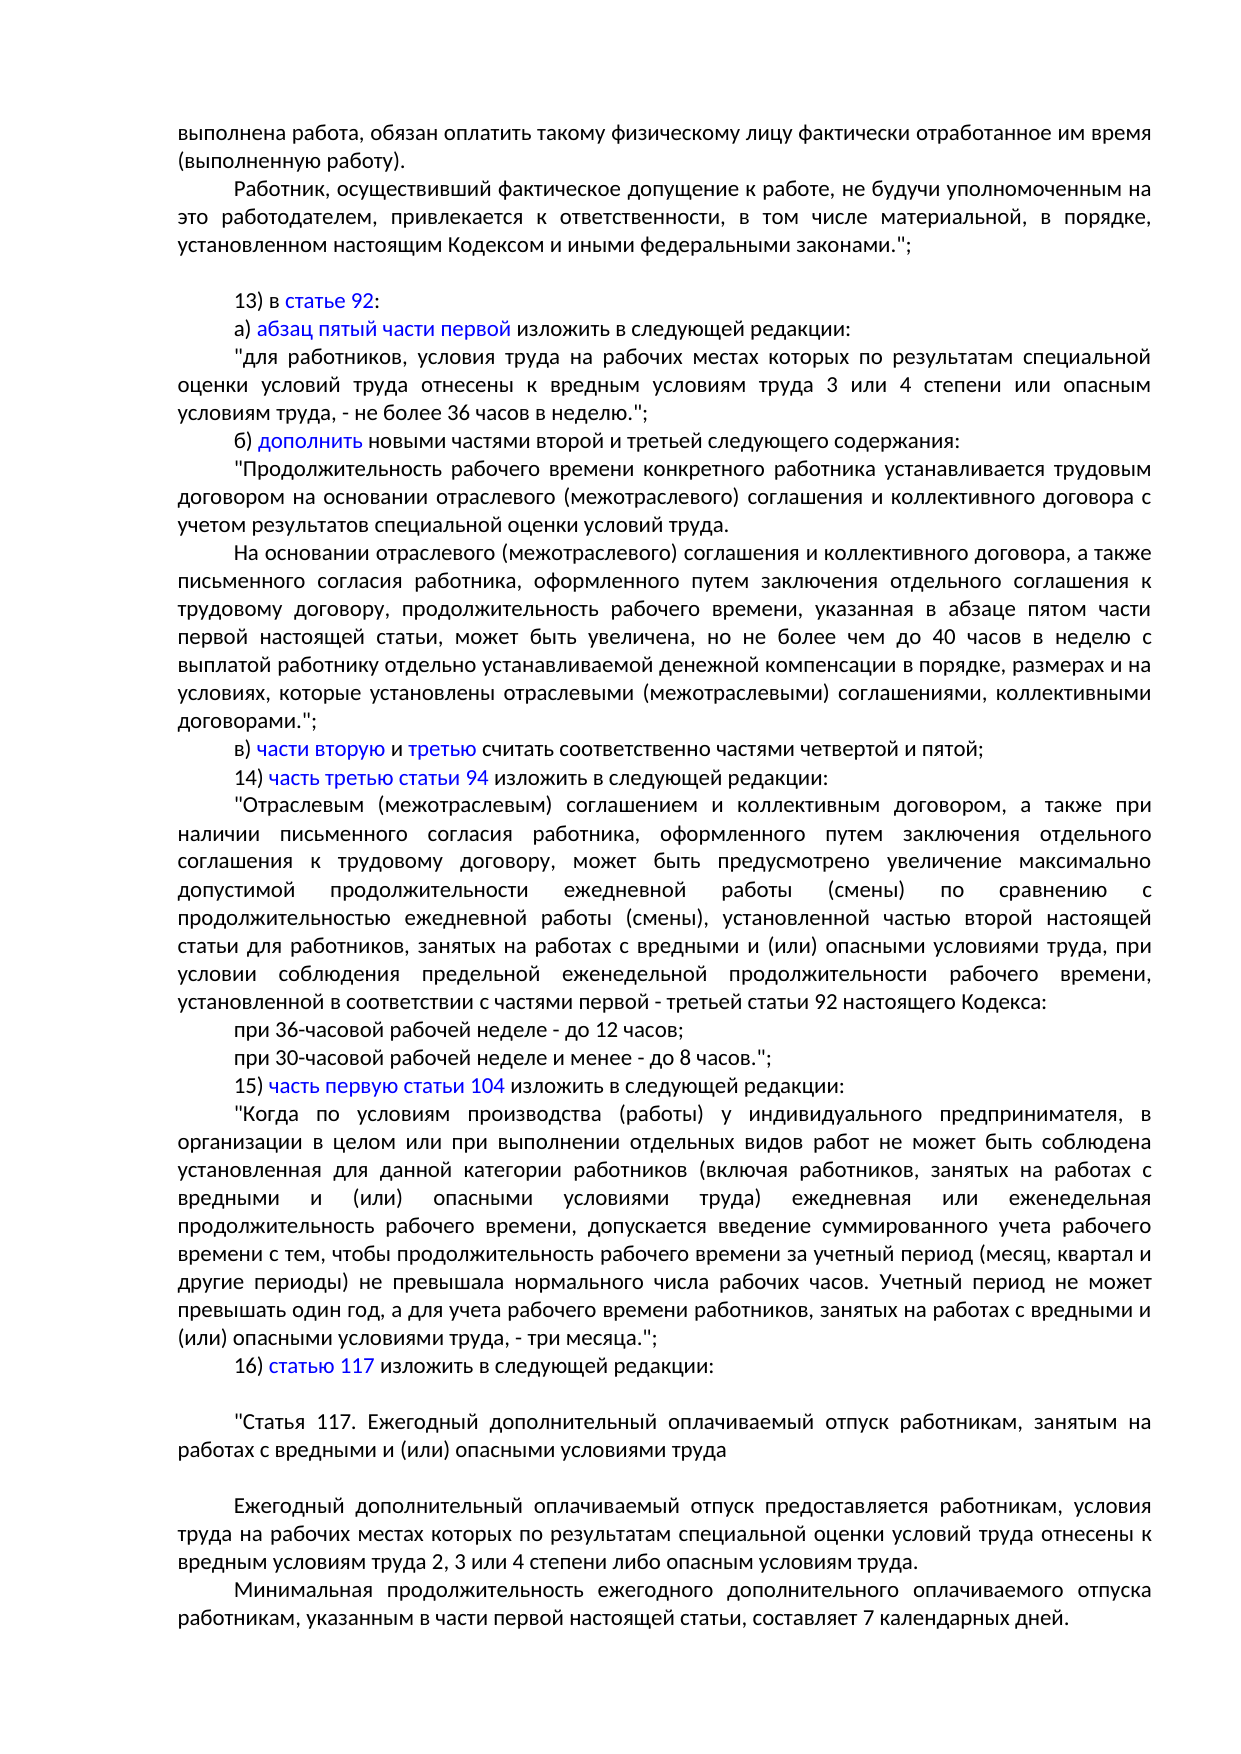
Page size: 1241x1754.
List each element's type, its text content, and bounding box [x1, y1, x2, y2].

text при 36-часовой рабочей неделе - до 12 часов; [177, 1015, 1152, 1043]
text "Отраслевым (межотраслевым) соглашением и коллективным договором, а также при наличии письменного согласия работника, оформленного путем заключения отдельного соглашения к трудовому договору, может быть предусмотрено увеличение максимально допустимой продолжительности ежедневной работы (смены) по сравнению с продолжительностью ежедневной работы (смены), установленной частью второй настоящей статьи для работников, занятых на работах с вредными и (или) опасными условиями труда, при условии соблюдения предельной еженедельной продолжительности рабочего времени, установленной в соответствии с частями первой - третьей статьи 92 настоящего Кодекса: [177, 791, 1152, 1015]
text На основании отраслевого (межотраслевого) соглашения и коллективного договора, а также письменного согласия работника, оформленного путем заключения отдельного соглашения к трудовому договору, продолжительность рабочего времени, указанная в абзаце пятом части первой настоящей статьи, может быть увеличена, но не более чем до 40 часов в неделю с выплатой работнику отдельно устанавливаемой денежной компенсации в порядке, размерах и на условиях, которые установлены отраслевыми (межотраслевыми) соглашениями, коллективными договорами."; [177, 538, 1152, 734]
text "Продолжительность рабочего времени конкретного работника устанавливается трудовым договором на основании отраслевого (межотраслевого) соглашения и коллективного договора с учетом результатов специальной оценки условий труда. [177, 454, 1152, 538]
text в) части вторую и третью считать соответственно частями четвертой и пятой; [177, 734, 1152, 763]
text 14) часть третью статьи 94 изложить в следующей редакции: [177, 763, 1152, 791]
text 16) статью 117 изложить в следующей редакции: [177, 1351, 1152, 1379]
text Работник, осуществивший фактическое допущение к работе, не будучи уполномоченным на это работодателем, привлекается к ответственности, в том числе материальной, в порядке, установленном настоящим Кодексом и иными федеральными законами."; [177, 174, 1152, 258]
text 13) в статье 92: [177, 286, 1152, 314]
text "для работников, условия труда на рабочих местах которых по результатам специальной оценки условий труда отнесены к вредным условиям труда 3 или 4 степени или опасным условиям труда, - не более 36 часов в неделю."; [177, 342, 1152, 426]
text б) дополнить новыми частями второй и третьей следующего содержания: [177, 426, 1152, 454]
text "Статья 117. Ежегодный дополнительный оплачиваемый отпуск работникам, занятым на работах с вредными и (или) опасными условиями труда [177, 1407, 1152, 1463]
text а) абзац пятый части первой изложить в следующей редакции: [177, 314, 1152, 342]
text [177, 118, 1152, 174]
text Ежегодный дополнительный оплачиваемый отпуск предоставляется работникам, условия труда на рабочих местах которых по результатам специальной оценки условий труда отнесены к вредным условиям труда 2, 3 или 4 степени либо опасным условиям труда. [177, 1491, 1152, 1575]
text при 30-часовой рабочей неделе и менее - до 8 часов."; [177, 1043, 1152, 1071]
text 15) часть первую статьи 104 изложить в следующей редакции: [177, 1071, 1152, 1099]
text "Когда по условиям производства (работы) у индивидуального предпринимателя, в организации в целом или при выполнении отдельных видов работ не может быть соблюдена установленная для данной категории работников (включая работников, занятых на работах с вредными и (или) опасными условиями труда) ежедневная или еженедельная продолжительность рабочего времени, допускается введение суммированного учета рабочего времени с тем, чтобы продолжительность рабочего времени за учетный период (месяц, квартал и другие периоды) не превышала нормального числа рабочих часов. Учетный период не может превышать один год, а для учета рабочего времени работников, занятых на работах с вредными и (или) опасными условиями труда, - три месяца."; [177, 1099, 1152, 1351]
text Минимальная продолжительность ежегодного дополнительного оплачиваемого отпуска работникам, указанным в части первой настоящей статьи, составляет 7 календарных дней. [177, 1575, 1152, 1631]
